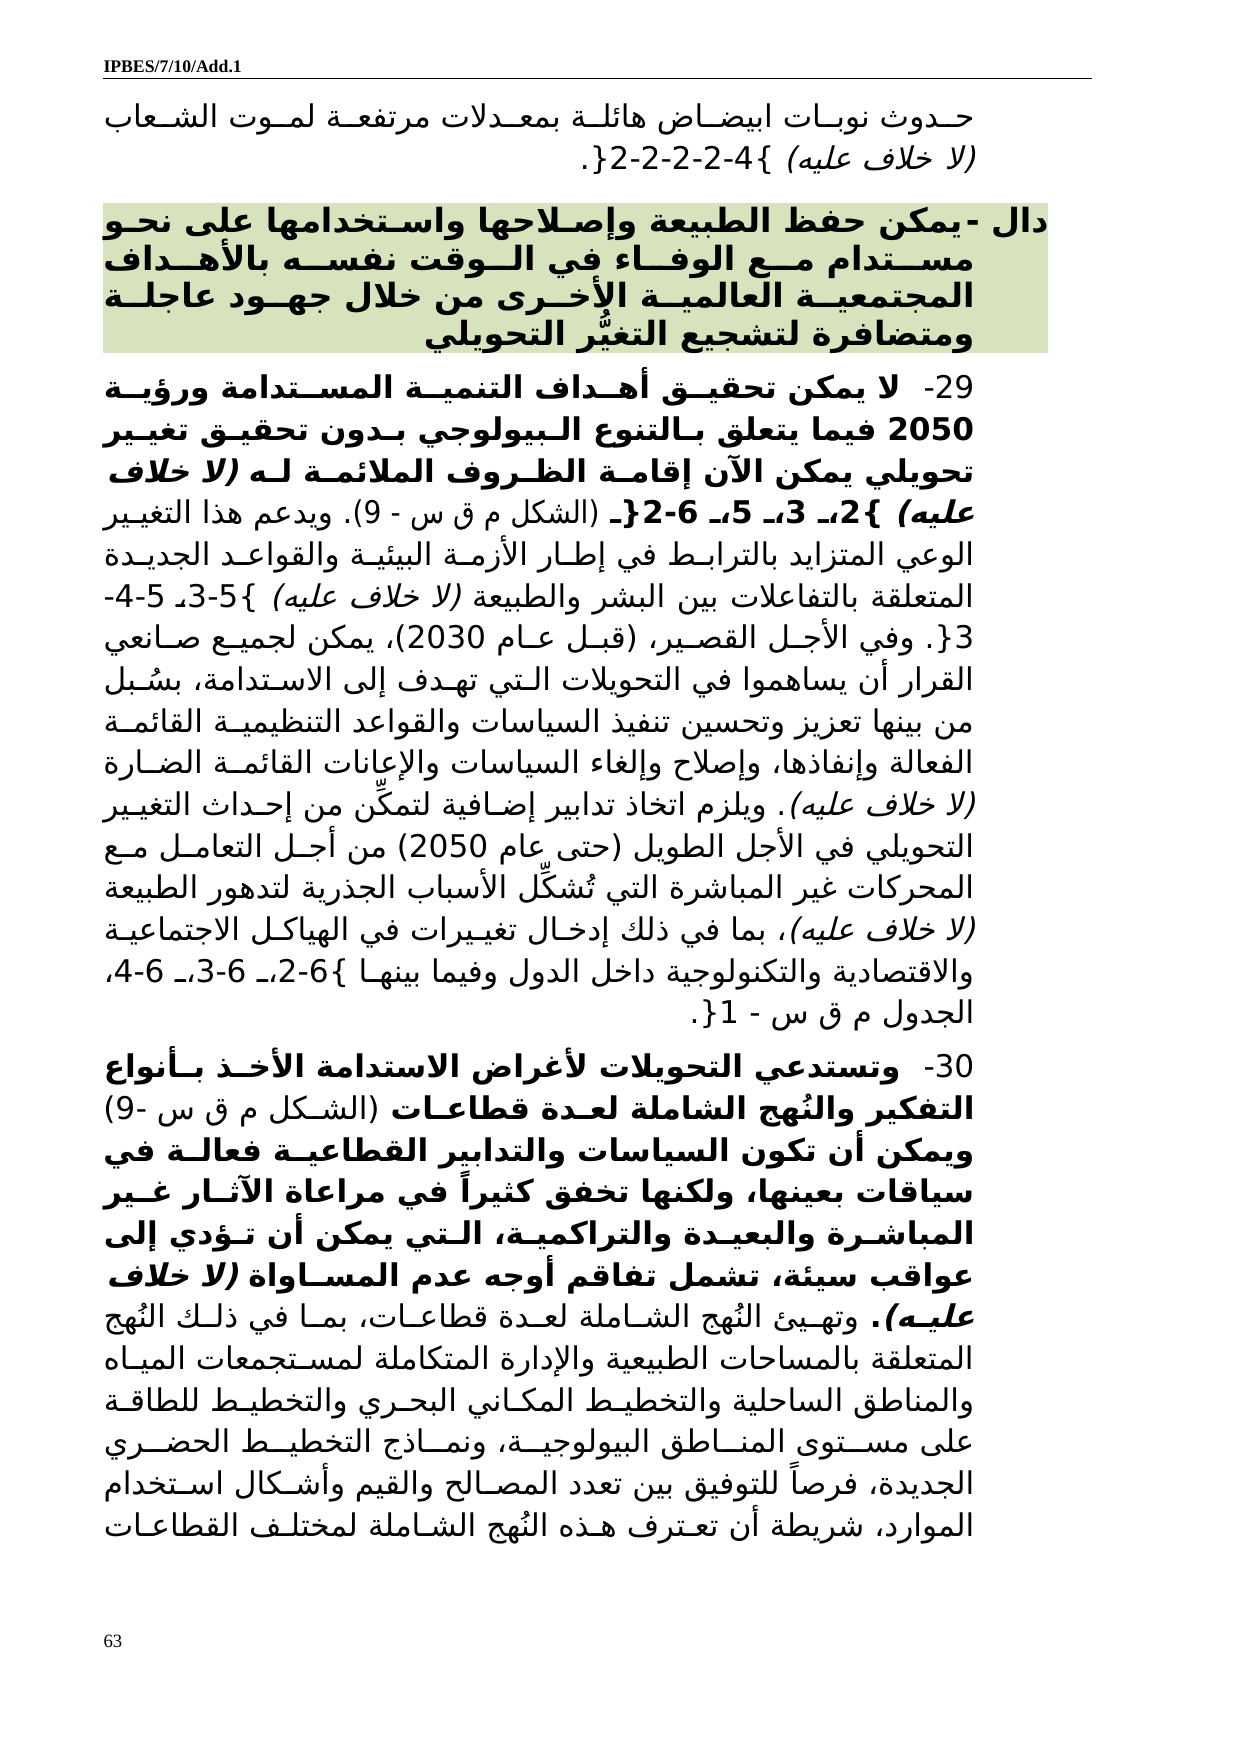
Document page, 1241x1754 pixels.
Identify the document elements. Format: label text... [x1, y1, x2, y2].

subtitle دال - يمكن حفظ الطبيعة وإصلاحها واستخدامها على نحو مستدام مع الوفاء في الوقت نفسه بالأهداف المجتمعية العالمية الأخرى من خلال جهود عاجلة ومتضافرة لتشجيع التغيُّر التحويلي [103, 203, 1048, 353]
text 29- لا يمكن تحقيق أهداف التنمية المستدامة ورؤية 2050 فيما يتعلق بالتنوع البيولوجي بدون تحقيق تغيير تحويلي يمكن الآن إقامة الظروف الملائمة له (لا خلاف عليه) }2، 3، 5، 6-2{ (الشكل م ق س - 9). ويدعم هذا التغيير الوعي المتزايد بالترابط في إطار الأزمة البيئية والقواعد الجديدة المتعلقة بالتفاعلات بين البشر والطبيعة (لا خلاف عليه) }5-3، 5-4-3{. وفي الأجل القصير، (قبل عام 2030)، يمكن لجميع صانعي القرار أن يساهموا في التحويلات التي تهدف إلى الاستدامة، بسُبل من بينها تعزيز وتحسين تنفيذ السياسات والقواعد التنظيمية القائمة الفعالة وإنفاذها، وإصلاح وإلغاء السياسات والإعانات القائمة الضارة (لا خلاف عليه). ويلزم اتخاذ تدابير إضافية لتمكِّن من إحداث التغيير التحويلي في الأجل الطويل (حتى عام 2050) من أجل التعامل مع المحركات غير المباشرة التي تُشكِّل الأسباب الجذرية لتدهور الطبيعة (لا خلاف عليه)، بما في ذلك إدخال تغييرات في الهياكل الاجتماعية والاقتصادية والتكنولوجية داخل الدول وفيما بينها }6-2، 6-3، 6-4، الجدول م ق س - 1{. [103, 365, 974, 1032]
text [103, 94, 974, 178]
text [103, 1044, 974, 1544]
